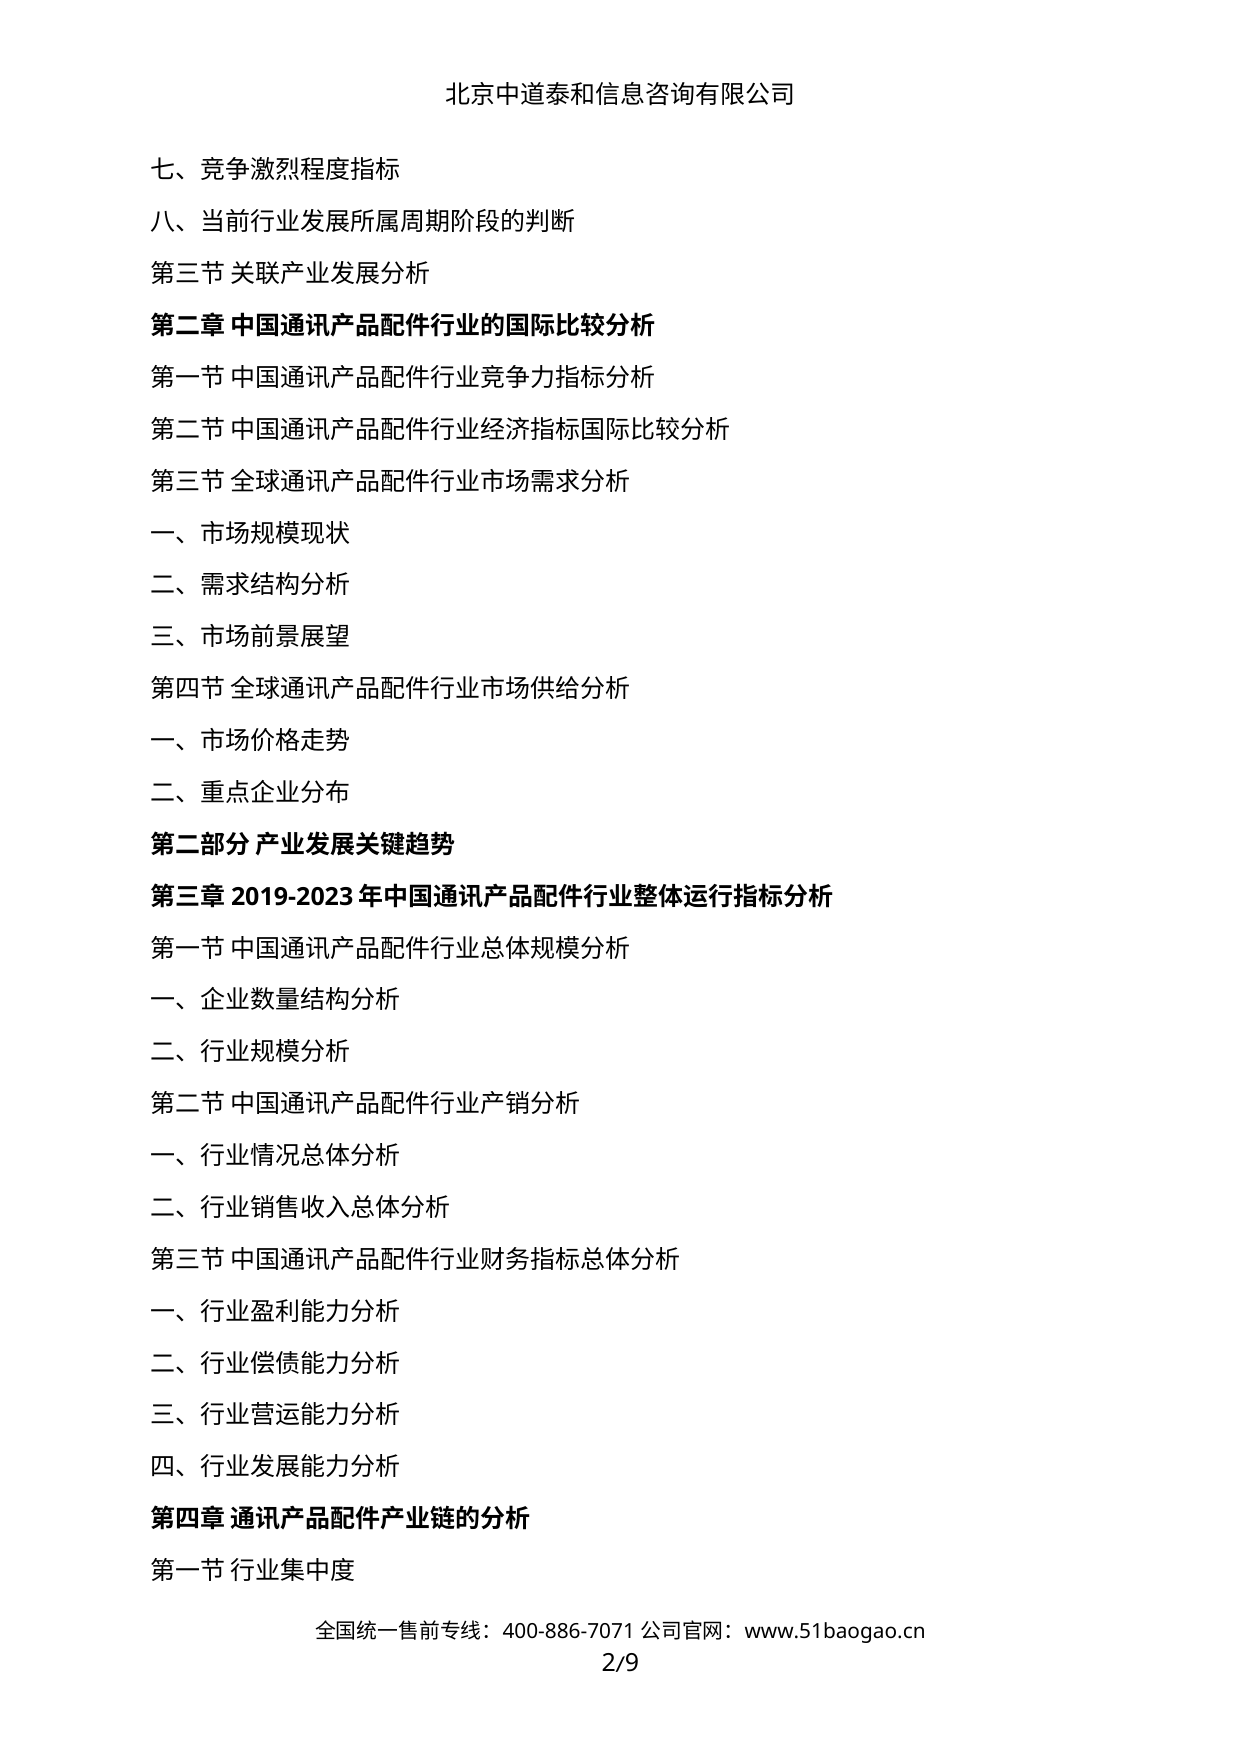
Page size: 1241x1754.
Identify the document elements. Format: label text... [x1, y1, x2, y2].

text 第一节 中国通讯产品配件行业竞争力指标分析 [150, 357, 1090, 394]
text 第三节 中国通讯产品配件行业财务指标总体分析 [150, 1239, 1090, 1276]
text 七、竞争激烈程度指标 [150, 150, 1090, 186]
text 第四节 全球通讯产品配件行业市场供给分析 [150, 669, 1090, 705]
text 第二节 中国通讯产品配件行业产销分析 [150, 1084, 1090, 1120]
text 第三节 全球通讯产品配件行业市场需求分析 [150, 461, 1090, 497]
text 第三章 2019-2023年中国通讯产品配件行业整体运行指标分析 [150, 876, 1090, 912]
text 第一节 行业集中度 [150, 1551, 1090, 1587]
text 四、行业发展能力分析 [150, 1447, 1090, 1483]
text 一、行业盈利能力分析 [150, 1291, 1090, 1327]
text 二、行业偿债能力分析 [150, 1343, 1090, 1379]
text 二、重点企业分布 [150, 772, 1090, 809]
text 第一节 中国通讯产品配件行业总体规模分析 [150, 928, 1090, 964]
text 第二章 中国通讯产品配件行业的国际比较分析 [150, 306, 1090, 342]
text 三、市场前景展望 [150, 617, 1090, 653]
text 八、当前行业发展所属周期阶段的判断 [150, 202, 1090, 238]
text 一、企业数量结构分析 [150, 980, 1090, 1016]
text 一、市场价格走势 [150, 721, 1090, 757]
text 三、行业营运能力分析 [150, 1395, 1090, 1431]
text 第四章 通讯产品配件产业链的分析 [150, 1499, 1090, 1535]
text 第二部分 产业发展关键趋势 [150, 824, 1090, 861]
text 二、行业规模分析 [150, 1032, 1090, 1068]
text 第二节 中国通讯产品配件行业经济指标国际比较分析 [150, 409, 1090, 446]
text 二、需求结构分析 [150, 565, 1090, 601]
text 一、行业情况总体分析 [150, 1136, 1090, 1172]
text 第三节 关联产业发展分析 [150, 254, 1090, 290]
text 一、市场规模现状 [150, 513, 1090, 549]
text 二、行业销售收入总体分析 [150, 1187, 1090, 1224]
